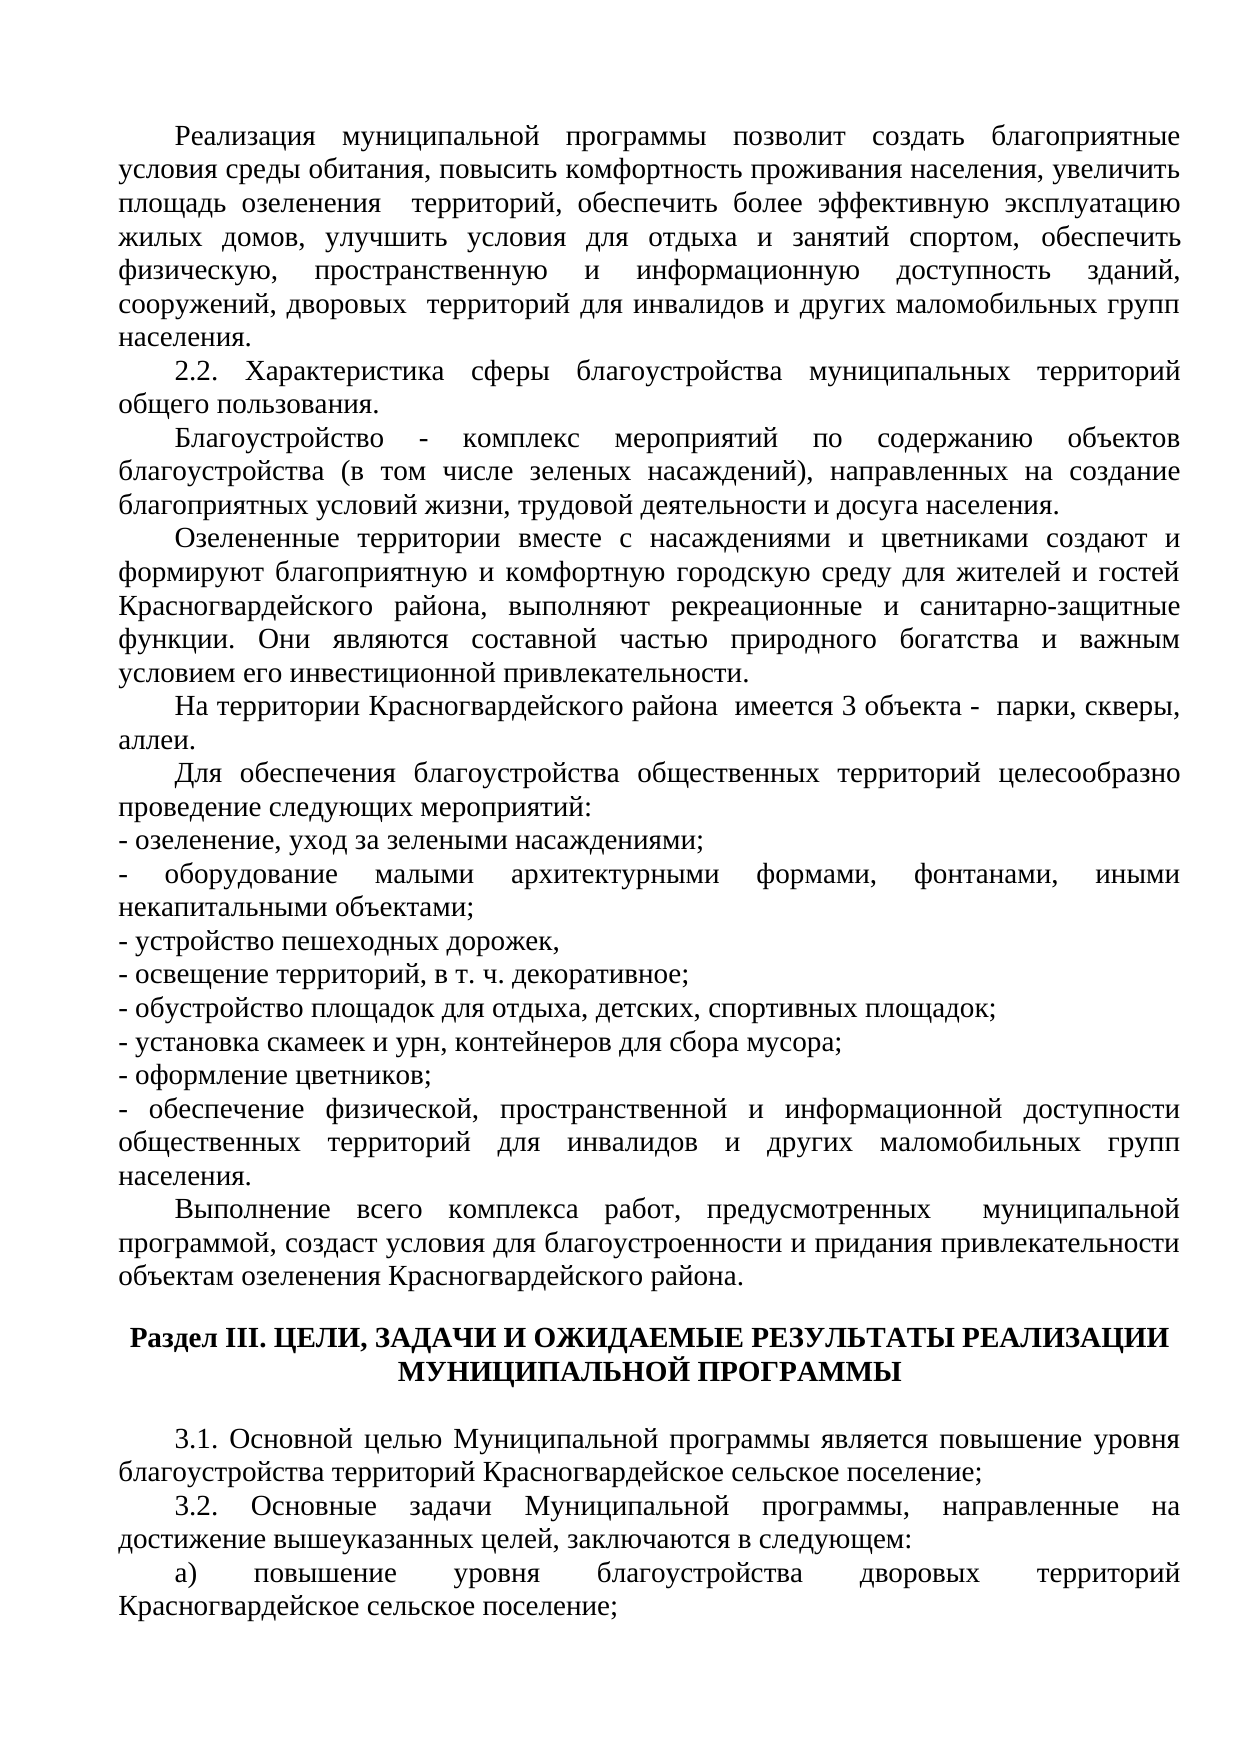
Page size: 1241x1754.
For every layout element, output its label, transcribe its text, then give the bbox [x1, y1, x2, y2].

text - оформление цветников; [118, 1057, 1181, 1091]
text - озеленение, уход за зелеными насаждениями; [118, 822, 1181, 856]
text - оборудование малыми архитектурными формами, фонтанами, иными некапитальными объектами; [118, 856, 1181, 923]
text - установка скамеек и урн, контейнеров для сбора мусора; [118, 1024, 1181, 1057]
text Благоустройство - комплекс мероприятий по содержанию объектов благоустройства (в том числе зеленых насаждений), направленных на создание благоприятных условий жизни, трудовой деятельности и досуга населения. [118, 420, 1181, 521]
text Озелененные территории вместе с насаждениями и цветниками создают и формируют благоприятную и комфортную городскую среду для жителей и гостей Красногвардейского района, выполняют рекреационные и санитарно-защитные функции. Они являются составной частью природного богатства и важным условием его инвестиционной привлекательности. [118, 521, 1181, 688]
text а) повышение уровня благоустройства дворовых территорий Красногвардейское сельское поселение; [118, 1555, 1181, 1622]
text 3.2. Основные задачи Муниципальной программы, направленные на достижение вышеуказанных целей, заключаются в следующем: [118, 1488, 1181, 1555]
text На территории Красногвардейского района имеется 3 объекта - парки, скверы, аллеи. [118, 688, 1181, 755]
text 2.2. Характеристика сферы благоустройства муниципальных территорий общего пользования. [118, 353, 1181, 420]
text МУНИЦИПАЛЬНОЙ ПРОГРАММЫ [118, 1354, 1181, 1387]
text Выполнение всего комплекса работ, предусмотренных муниципальной программой, создаст условия для благоустроенности и придания привлекательности объектам озеленения Красногвардейского района. [118, 1191, 1181, 1292]
text - обустройство площадок для отдыха, детских, спортивных площадок; [118, 990, 1181, 1024]
text 3.1. Основной целью Муниципальной программы является повышение уровня благоустройства территорий Красногвардейское сельское поселение; [118, 1421, 1181, 1488]
text Для обеспечения благоустройства общественных территорий целесообразно проведение следующих мероприятий: [118, 755, 1181, 822]
text Реализация муниципальной программы позволит создать благоприятные условия среды обитания, повысить комфортность проживания населения, увеличить площадь озеленения территорий, обеспечить более эффективную эксплуатацию жилых домов, улучшить условия для отдыха и занятий спортом, обеспечить физическую, пространственную и информационную доступность зданий, сооружений, дворовых территорий для инвалидов и других маломобильных групп населения. [118, 118, 1181, 353]
text - обеспечение физической, пространственной и информационной доступности общественных территорий для инвалидов и других маломобильных групп населения. [118, 1091, 1181, 1191]
text - устройство пешеходных дорожек, [118, 923, 1181, 957]
text Раздел III. ЦЕЛИ, ЗАДАЧИ И ОЖИДАЕМЫЕ РЕЗУЛЬТАТЫ РЕАЛИЗАЦИИ [118, 1320, 1181, 1354]
text - освещение территорий, в т. ч. декоративное; [118, 957, 1181, 990]
